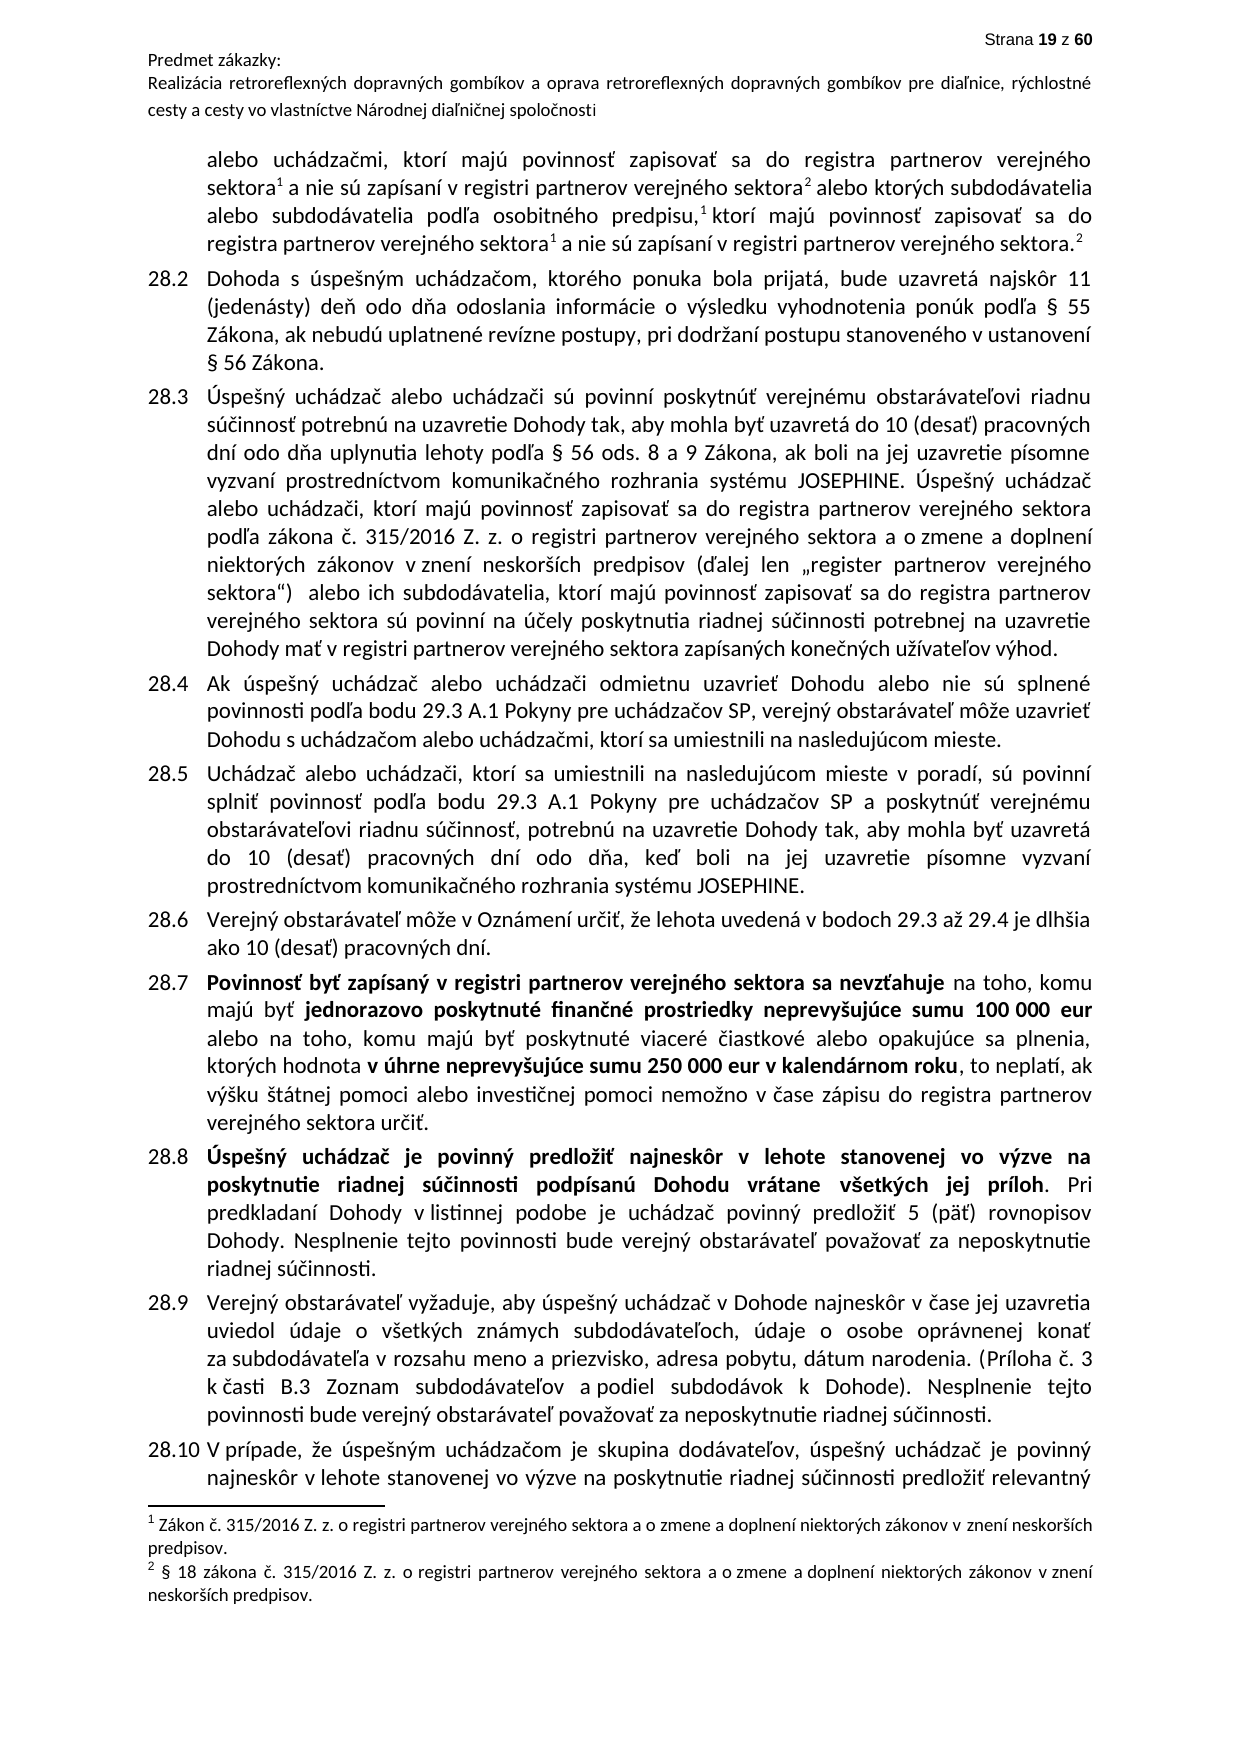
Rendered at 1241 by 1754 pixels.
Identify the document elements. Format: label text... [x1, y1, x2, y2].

list Ak úspešný uchádzač alebo uchádzači odmietnu uzavrieť Dohodu alebo nie sú splnené povinnosti podľa bodu 29.3 A.1 Pokyny pre uchádzačov SP, verejný obstarávateľ môže uzavrieť Dohodu s uchádzačom alebo uchádzačmi, ktorí sa umiestnili na nasledujúcom mieste. [148, 669, 1093, 753]
list Uchádzač alebo uchádzači, ktorí sa umiestnili na nasledujúcom mieste v poradí, sú povinní splniť povinnosť podľa bodu 29.3 A.1 Pokyny pre uchádzačov SP a poskytnúť verejnému obstarávateľovi riadnu súčinnosť, potrebnú na uzavretie Dohody tak, aby mohla byť uzavretá do 10 (desať) pracovných dní odo dňa, keď boli na jej uzavretie písomne vyzvaní prostredníctvom komunikačného rozhrania systému JOSEPHINE. [148, 759, 1093, 899]
list Úspešný uchádzač alebo uchádzači sú povinní poskytnúť verejnému obstarávateľovi riadnu súčinnosť potrebnú na uzavretie Dohody tak, aby mohla byť uzavretá do 10 (desať) pracovných dní odo dňa uplynutia lehoty podľa § 56 ods. 8 a 9 Zákona, ak boli na jej uzavretie písomne vyzvaní prostredníctvom komunikačného rozhrania systému JOSEPHINE. Úspešný uchádzač alebo uchádzači, ktorí majú povinnosť zapisovať sa do registra partnerov verejného sektora podľa zákona č. 315/2016 Z. z. o registri partnerov verejného sektora a o zmene a doplnení niektorých zákonov v znení neskorších predpisov (ďalej len „register partnerov verejného sektora“) alebo ich subdodávatelia, ktorí majú povinnosť zapisovať sa do registra partnerov verejného sektora sú povinní na účely poskytnutia riadnej súčinnosti potrebnej na uzavretie Dohody mať v registri partnerov verejného sektora zapísaných konečných užívateľov výhod. [148, 382, 1093, 662]
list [148, 1435, 1093, 1491]
list Povinnosť byť zapísaný v registri partnerov verejného sektora sa nevzťahuje na toho, komu majú byť jednorazovo poskytnuté finančné prostriedky neprevyšujúce sumu 100 000 eur alebo na toho, komu majú byť poskytnuté viaceré čiastkové alebo opakujúce sa plnenia, ktorých hodnota v úhrne neprevyšujúce sumu 250 000 eur v kalendárnom roku, to neplatí, ak výšku štátnej pomoci alebo investičnej pomoci nemožno v čase zápisu do registra partnerov verejného sektora určiť. [148, 968, 1093, 1136]
list Úspešný uchádzač je povinný predložiť najneskôr v lehote stanovenej vo výzve na poskytnutie riadnej súčinnosti podpísanú Dohodu vrátane všetkých jej príloh. Pri predkladaní Dohody v listinnej podobe je uchádzač povinný predložiť 5 (päť) rovnopisov Dohody. Nesplnenie tejto povinnosti bude verejný obstarávateľ považovať za neposkytnutie riadnej súčinnosti. [148, 1142, 1093, 1282]
list Dohoda s úspešným uchádzačom, ktorého ponuka bola prijatá, bude uzavretá najskôr 11 (jedenásty) deň odo dňa odoslania informácie o výsledku vyhodnotenia ponúk podľa § 55 Zákona, ak nebudú uplatnené revízne postupy, pri dodržaní postupu stanoveného v ustanovení § 56 Zákona. [148, 264, 1093, 376]
list Verejný obstarávateľ vyžaduje, aby úspešný uchádzač v Dohode najneskôr v čase jej uzavretia uviedol údaje o všetkých známych subdodávateľoch, údaje o osobe oprávnenej konať za subdodávateľa v rozsahu meno a priezvisko, adresa pobytu, dátum narodenia. (Príloha č. 3 k časti B.3 Zoznam subdodávateľov a podiel subdodávok k Dohode). Nesplnenie tejto povinnosti bude verejný obstarávateľ považovať za neposkytnutie riadnej súčinnosti. [148, 1288, 1093, 1428]
list Verejný obstarávateľ môže v Oznámení určiť, že lehota uvedená v bodoch 29.3 až 29.4 je dlhšia ako 10 (desať) pracovných dní. [148, 905, 1093, 961]
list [148, 146, 1093, 258]
